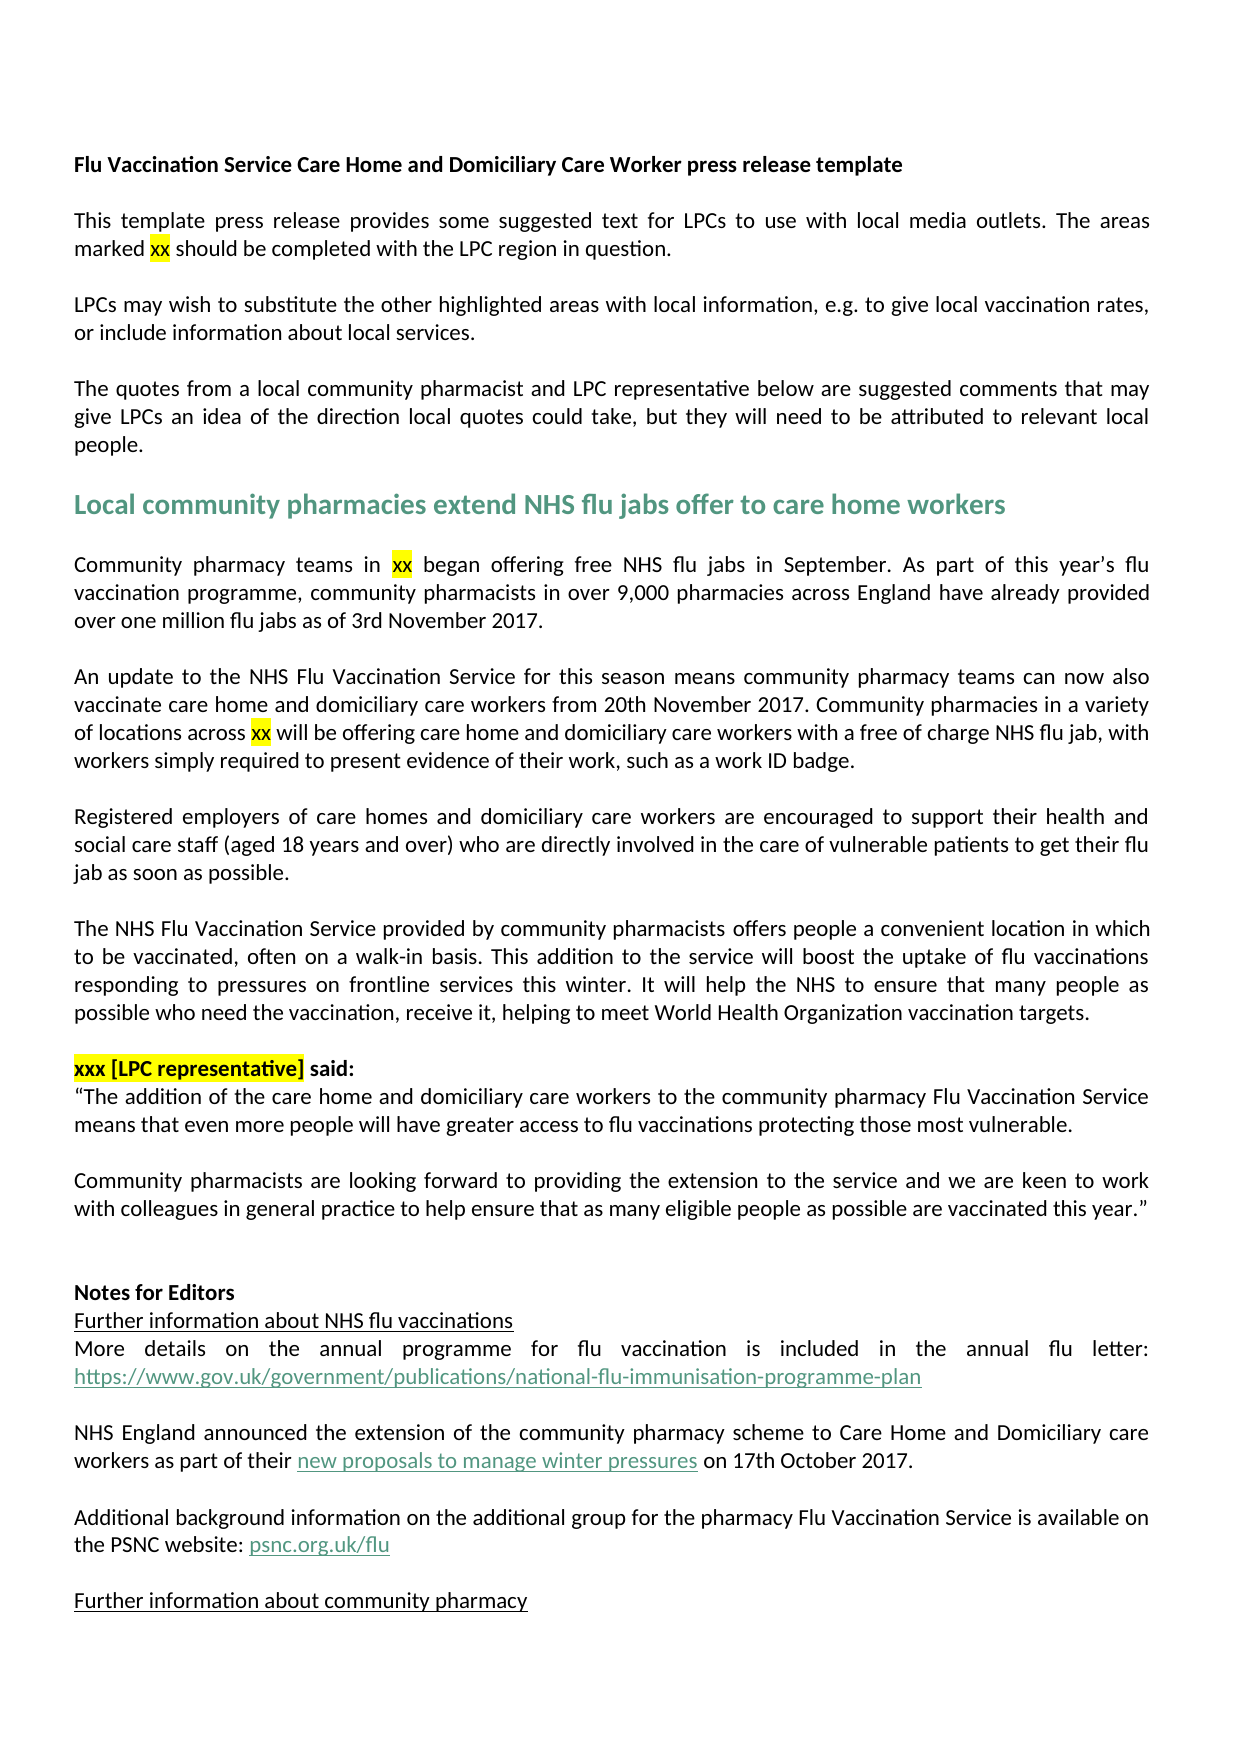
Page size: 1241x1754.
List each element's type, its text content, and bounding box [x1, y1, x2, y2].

text “The addition of the care home and domiciliary care workers to the community pharmacy Flu Vaccination Service means that even more people will have greater access to flu vaccinations protecting those most vulnerable. [74, 1082, 1152, 1138]
text The quotes from a local community pharmacist and LPC representative below are suggested comments that may give LPCs an idea of the direction local quotes could take, but they will need to be attributed to relevant local people. [74, 374, 1152, 458]
text LPCs may wish to substitute the other highlighted areas with local information, e.g. to give local vaccination rates, or include information about local services. [74, 290, 1152, 346]
text Flu Vaccination Service Care Home and Domiciliary Care Worker press release template [74, 150, 1152, 178]
text More details on the annual programme for flu vaccination is included in the annual flu letter: https://www.gov.uk/government/publications/national-flu-immunisation-programme-plan [74, 1334, 1152, 1391]
text Notes for Editors [74, 1278, 1152, 1306]
text Community pharmacists are looking forward to providing the extension to the service and we are keen to work with colleagues in general practice to help ensure that as many eligible people as possible are vaccinated this year.” [74, 1166, 1152, 1222]
text The NHS Flu Vaccination Service provided by community pharmacists offers people a convenient location in which to be vaccinated, often on a walk-in basis. This addition to the service will boost the uptake of flu vaccinations responding to pressures on frontline services this winter. It will help the NHS to ensure that many people as possible who need the vaccination, receive it, helping to meet World Health Organization vaccination targets. [74, 914, 1152, 1026]
text Additional background information on the additional group for the pharmacy Flu Vaccination Service is available on the PSNC website: psnc.org.uk/flu [74, 1503, 1152, 1559]
text Local community pharmacies extend NHS flu jabs offer to care home workers [74, 486, 1152, 522]
text Further information about community pharmacy [74, 1587, 1152, 1615]
text NHS England announced the extension of the community pharmacy scheme to Care Home and Domiciliary care workers as part of their new proposals to manage winter pressures on 17th October 2017. [74, 1418, 1152, 1474]
text xxx [LPC representative] said: [304, 1054, 1152, 1082]
text Further information about NHS flu vaccinations [74, 1306, 1152, 1334]
text Registered employers of care homes and domiciliary care workers are encouraged to support their health and social care staff (aged 18 years and over) who are directly involved in the care of vulnerable patients to get their flu jab as soon as possible. [74, 802, 1152, 886]
text An update to the NHS Flu Vaccination Service for this season means community pharmacy teams can now also vaccinate care home and domiciliary care workers from 20th November 2017. Community pharmacies in a variety of locations across xx will be offering care home and domiciliary care workers with a free of charge NHS flu jab, with workers simply required to present evidence of their work, such as a work ID badge. [74, 662, 1152, 774]
text Community pharmacy teams in xx began offering free NHS flu jabs in September. As part of this year’s flu vaccination programme, community pharmacists in over 9,000 pharmacies across England have already provided over one million flu jabs as of 3rd November 2017. [74, 550, 1152, 634]
text This template press release provides some suggested text for LPCs to use with local media outlets. The areas marked xx should be completed with the LPC region in question. [74, 206, 1152, 262]
